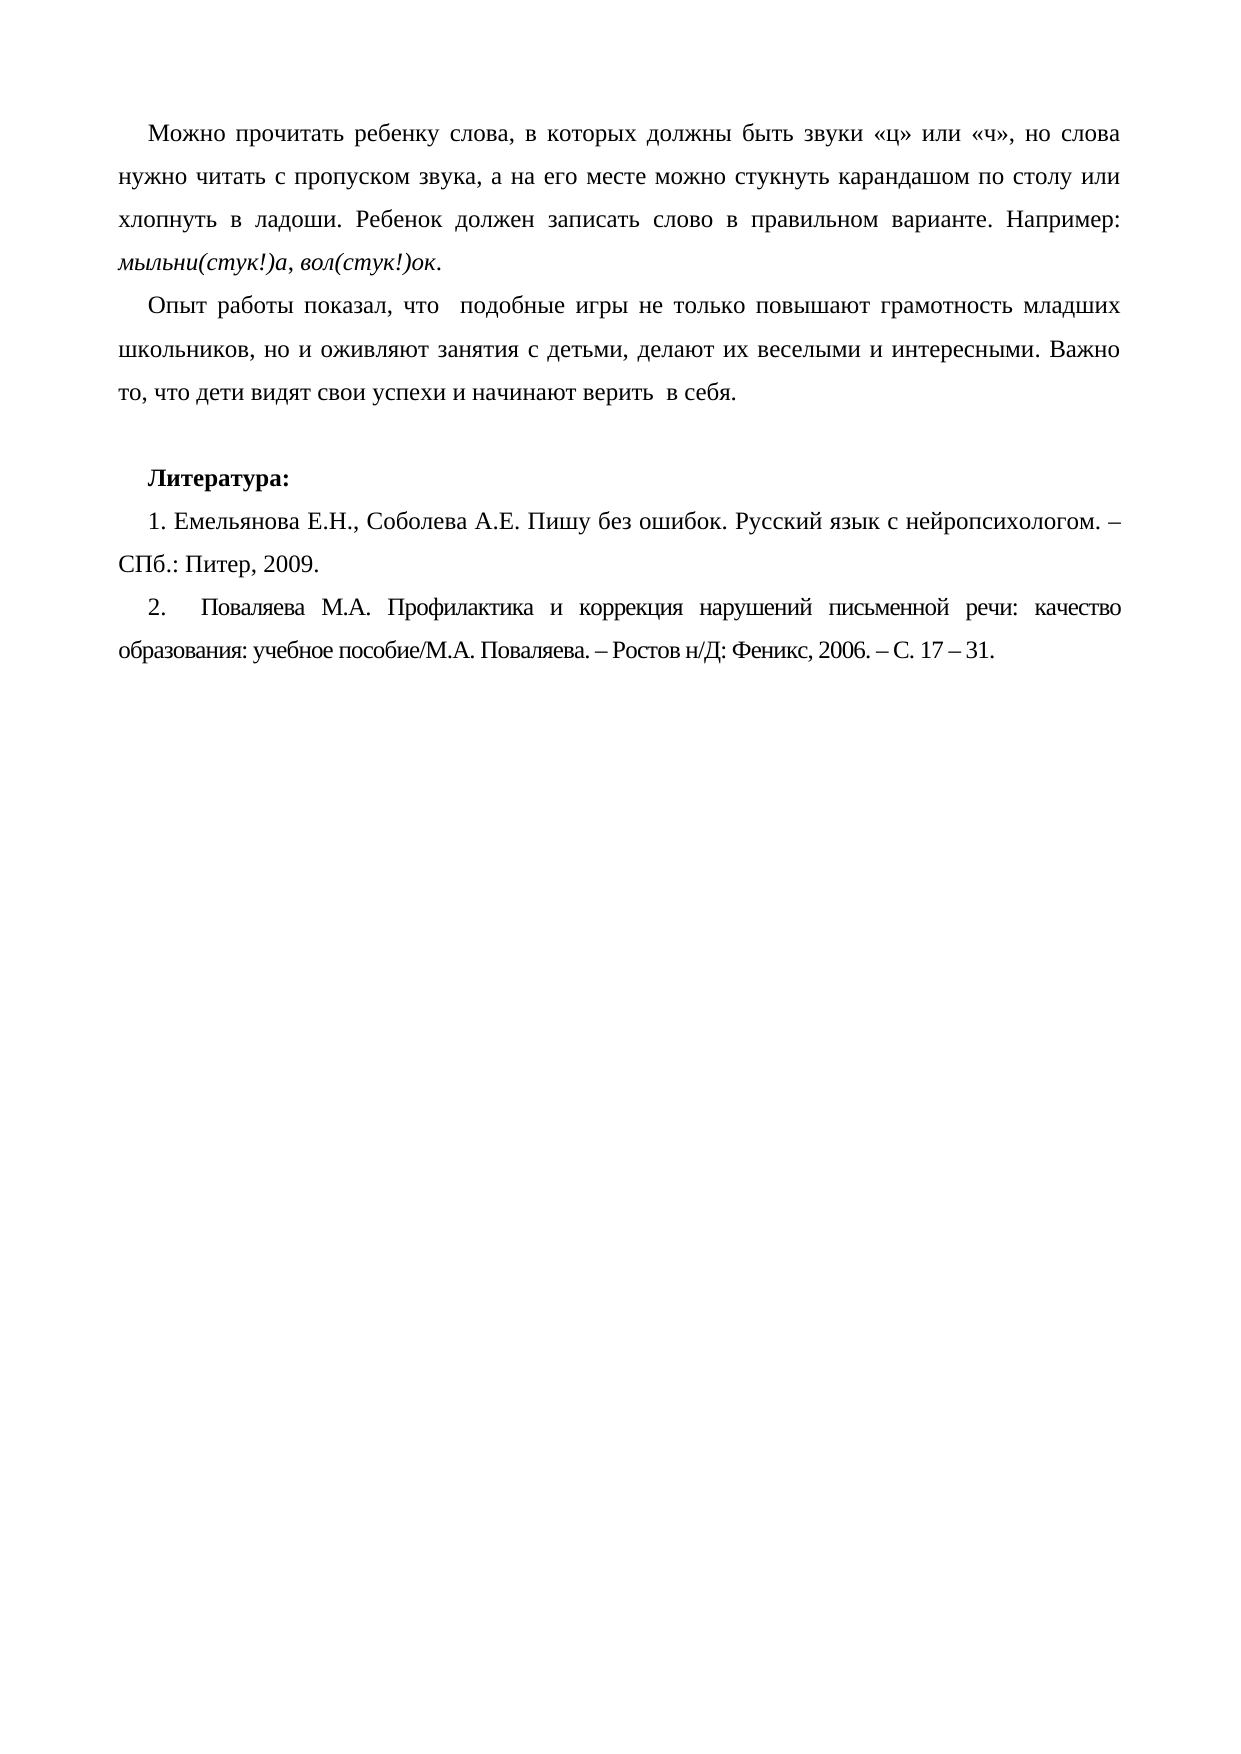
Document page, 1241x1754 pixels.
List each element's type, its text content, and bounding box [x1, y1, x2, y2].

text Опыт работы показал, что подобные игры не только повышают грамотность младших школьников, но и оживляют занятия с детьми, делают их веселыми и интересными. Важно то, что дети видят свои успехи и начинают верить в себя. [118, 291, 1122, 406]
text Литература: [118, 463, 1122, 492]
text 1. Емельянова Е.Н., Соболева А.Е. Пишу без ошибок. Русский язык с нейропсихологом. – СПб.: Питер, 2009. [118, 506, 1122, 578]
text Можно прочитать ребенку слова, в которых должны быть звуки «ц» или «ч», но слова нужно читать с пропуском звука, а на его месте можно стукнуть карандашом по столу или хлопнуть в ладоши. Ребенок должен записать слово в правильном варианте. Например: мыльни(стук!)а, вол(стук!)ок. [118, 118, 1122, 276]
text 2. Поваляева М.А. Профилактика и коррекция нарушений письменной речи: качество образования: учебное пособие/М.А. Поваляева. – Ростов н/Д: Феникс, 2006. – С. 17 – 31. [118, 592, 1122, 664]
